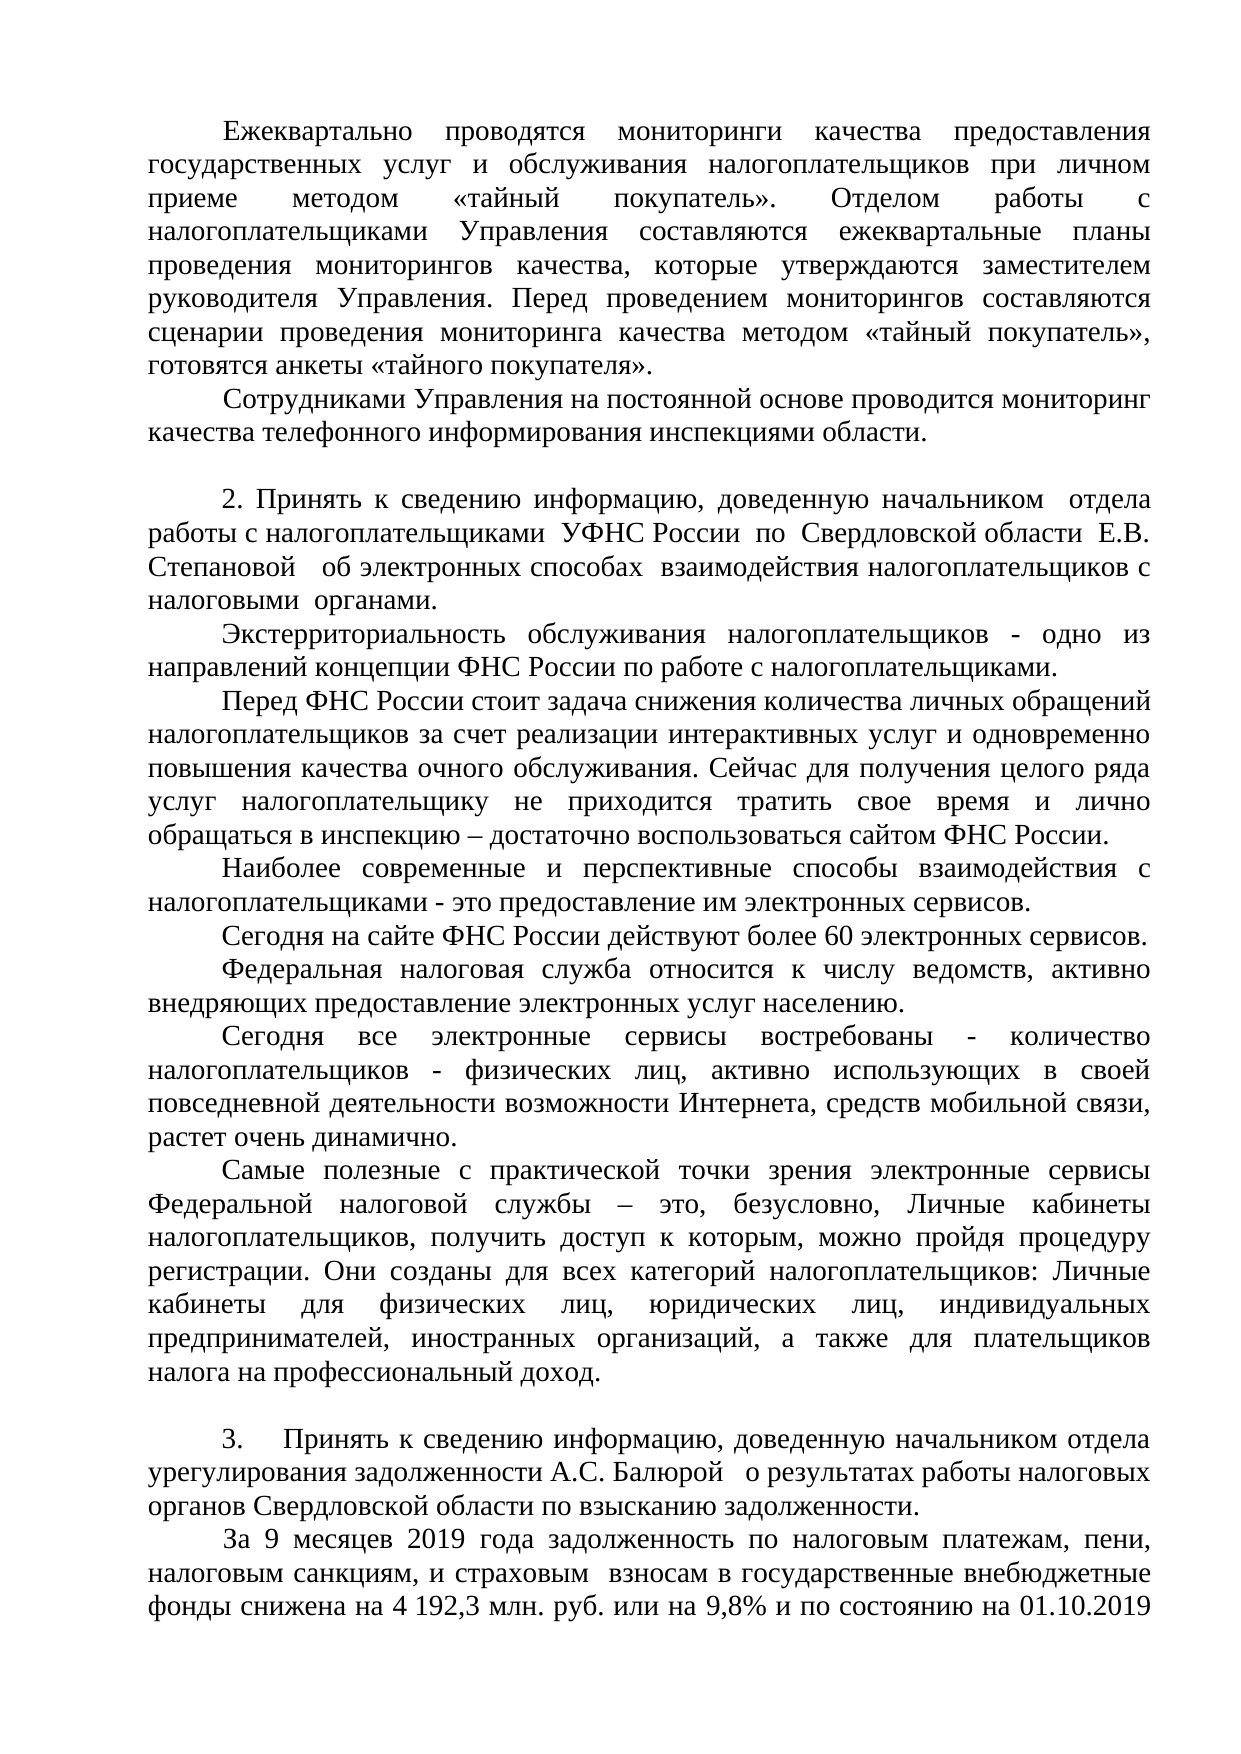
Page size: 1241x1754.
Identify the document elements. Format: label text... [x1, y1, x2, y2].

text Перед ФНС России стоит задача снижения количества личных обращений налогоплательщиков за счет реализации интерактивных услуг и одновременно повышения качества очного обслуживания. Сейчас для получения целого ряда услуг налогоплательщику не приходится тратить свое время и лично обращаться в инспекцию – достаточно воспользоваться сайтом ФНС России. [148, 683, 1152, 851]
text 3. Принять к сведению информацию, доведенную начальником отдела урегулирования задолженности А.С. Балюрой о результатах работы налоговых органов Свердловской области по взысканию задолженности. [148, 1421, 1152, 1521]
text Сегодня все электронные сервисы востребованы - количество налогоплательщиков - физических лиц, активно использующих в своей повседневной деятельности возможности Интернета, средств мобильной связи, растет очень динамично. [148, 1018, 1152, 1152]
text Федеральная налоговая служба относится к числу ведомств, активно внедряющих предоставление электронных услуг населению. [148, 951, 1152, 1018]
text Ежеквартально проводятся мониторинги качества предоставления государственных услуг и обслуживания налогоплательщиков при личном приеме методом «тайный покупатель». Отделом работы с налогоплательщиками Управления составляются ежеквартальные планы проведения мониторингов качества, которые утверждаются заместителем руководителя Управления. Перед проведением мониторингов составляются сценарии проведения мониторинга качества методом «тайный покупатель», готовятся анкеты «тайного покупателя». [148, 113, 1152, 381]
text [148, 1521, 1152, 1622]
text Экстерриториальность обслуживания налогоплательщиков - одно из направлений концепции ФНС России по работе с налогоплательщиками. [148, 616, 1152, 683]
text Сегодня на сайте ФНС России действуют более 60 электронных сервисов. [148, 918, 1152, 951]
text Сотрудниками Управления на постоянной основе проводится мониторинг качества телефонного информирования инспекциями области. [148, 381, 1152, 448]
text 2. Принять к сведению информацию, доведенную начальником отдела работы с налогоплательщиками УФНС России по Свердловской области Е.В. Степановой об электронных способах взаимодействия налогоплательщиков с налоговыми органами. [148, 482, 1152, 616]
text Наиболее современные и перспективные способы взаимодействия с налогоплательщиками - это предоставление им электронных сервисов. [148, 851, 1152, 918]
text Самые полезные с практической точки зрения электронные сервисы Федеральной налоговой службы – это, безусловно, Личные кабинеты налогоплательщиков, получить доступ к которым, можно пройдя процедуру регистрации. Они созданы для всех категорий налогоплательщиков: Личные кабинеты для физических лиц, юридических лиц, индивидуальных предпринимателей, иностранных организаций, а также для плательщиков налога на профессиональный доход. [148, 1152, 1152, 1387]
